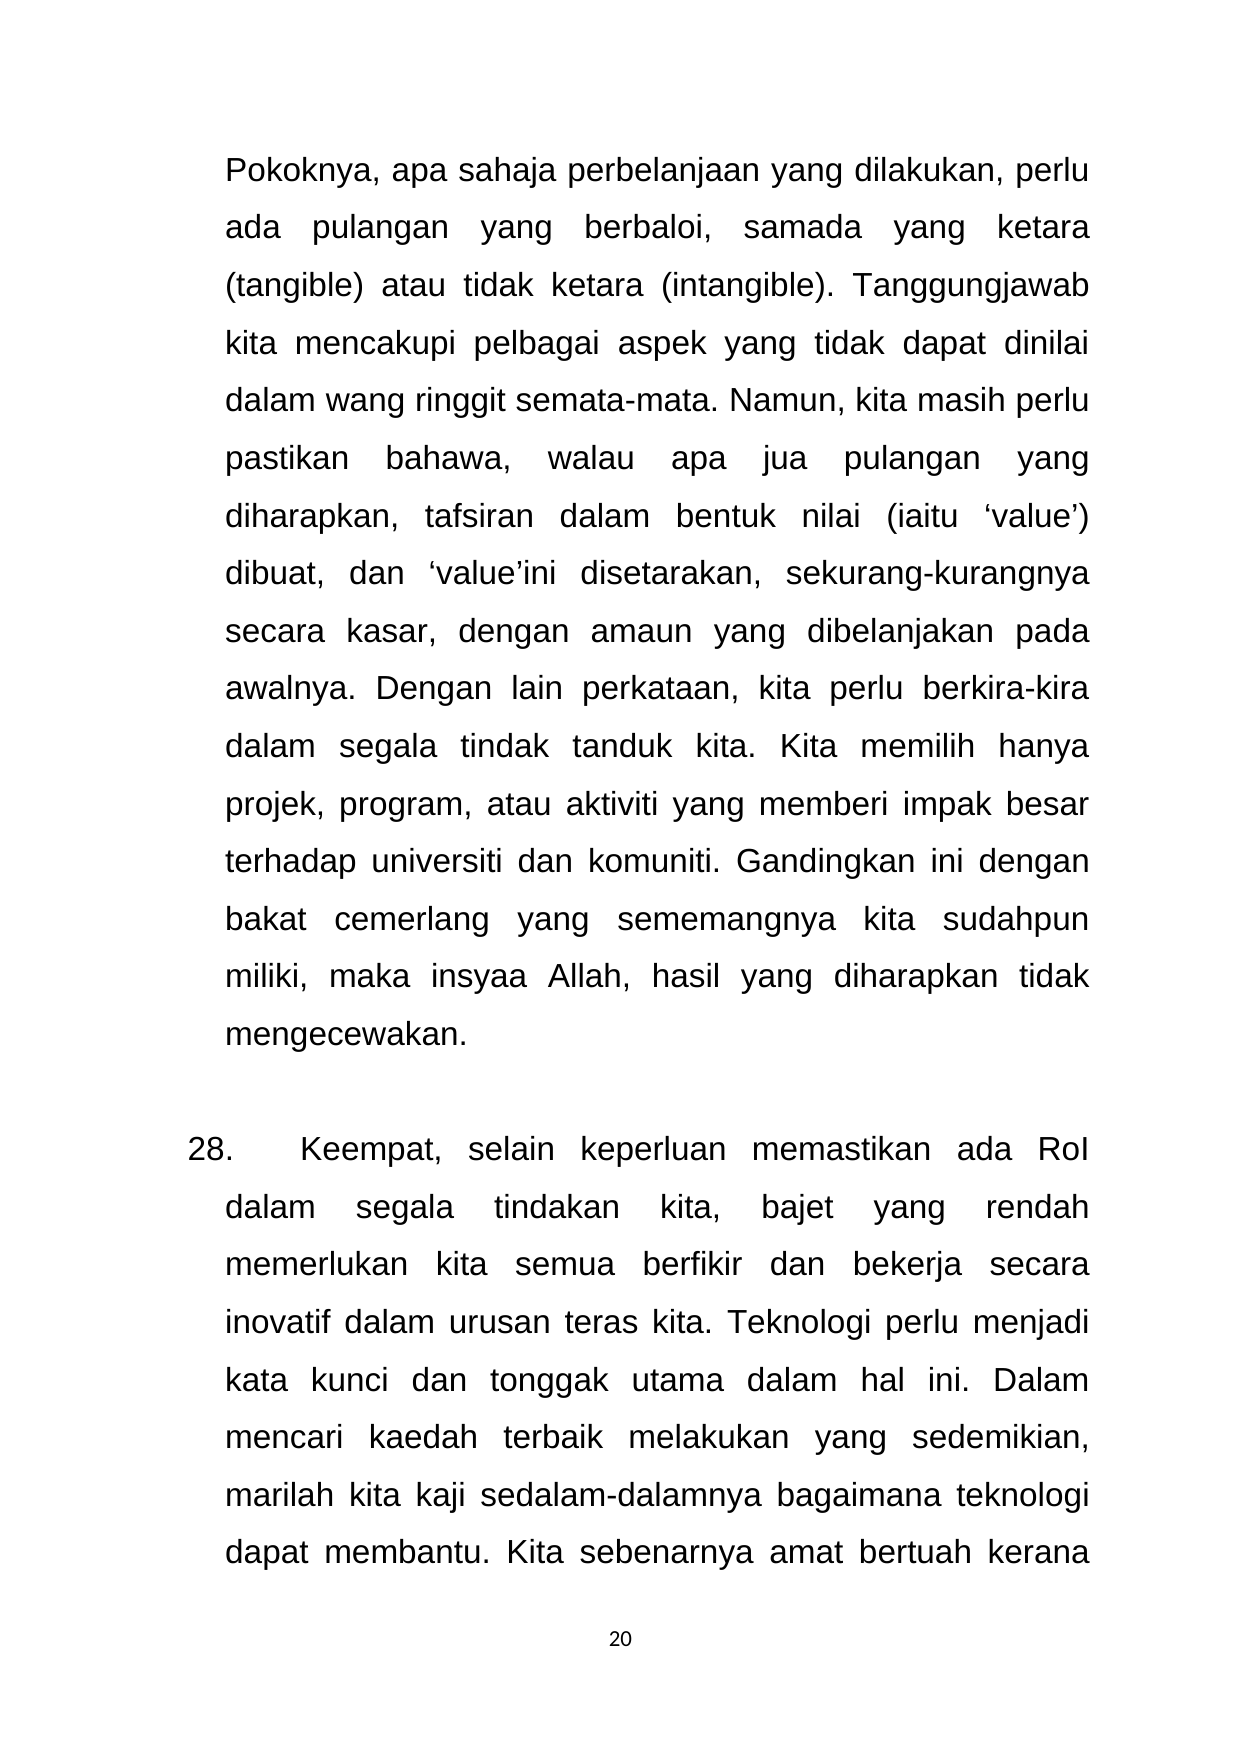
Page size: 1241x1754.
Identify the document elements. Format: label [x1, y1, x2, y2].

list [187, 1129, 1090, 1571]
list [187, 150, 1090, 1052]
